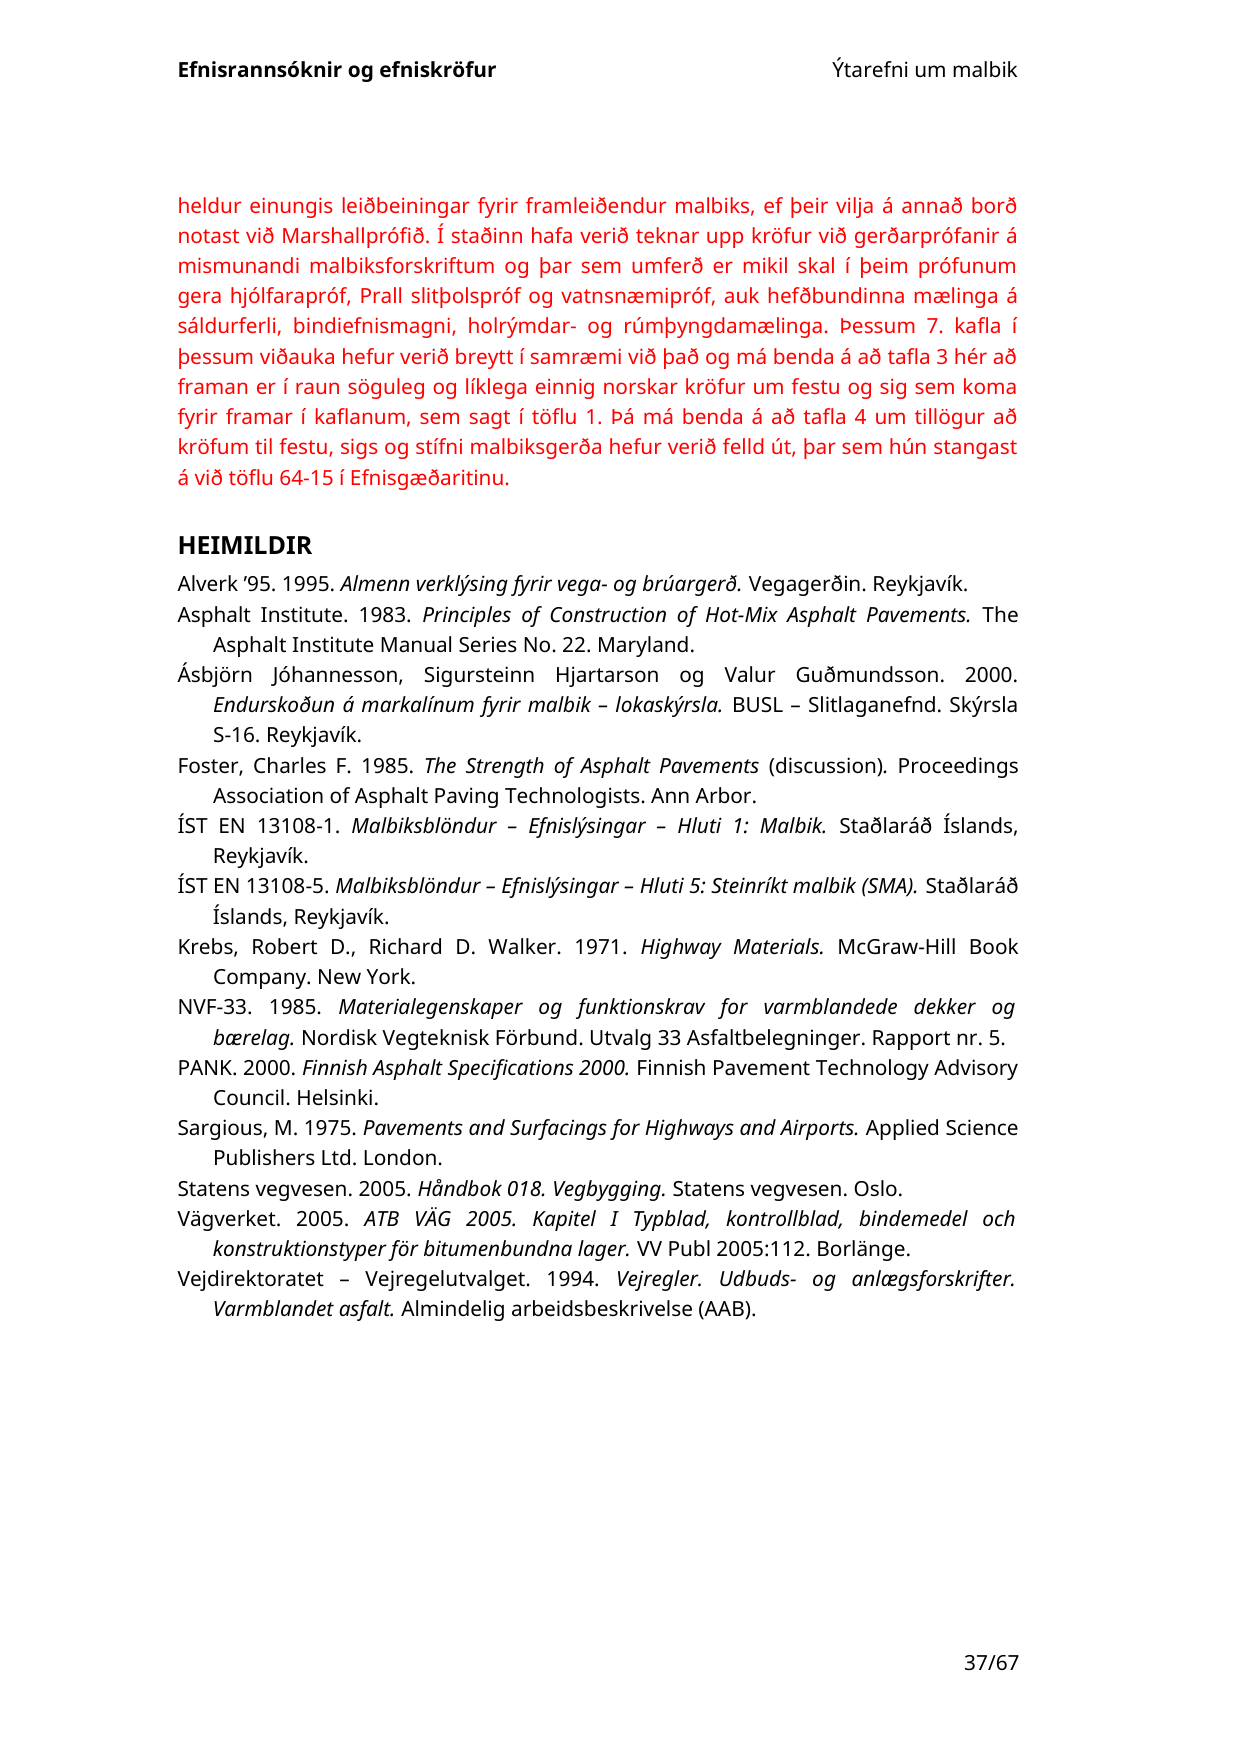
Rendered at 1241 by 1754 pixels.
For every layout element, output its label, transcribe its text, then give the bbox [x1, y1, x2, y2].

text ÍST EN 13108-1. Malbiksblöndur – Efnislýsingar – Hluti 1: Malbik. Staðlaráð Íslands, Reykjavík. [177, 809, 1019, 870]
text Ásbjörn Jóhannesson, Sigursteinn Hjartarson og Valur Guðmundsson. 2000. Endurskoðun á markalínum fyrir malbik – lokaskýrsla. BUSL – Slitlaganefnd. Skýrsla S-16. Reykjavík. [177, 658, 1019, 749]
text Statens vegvesen. 2005. Håndbok 018. Vegbygging. Statens vegvesen. Oslo. [177, 1172, 1019, 1202]
text Asphalt Institute. 1983. Principles of Construction of Hot-Mix Asphalt Pavements. The Asphalt Institute Manual Series No. 22. Maryland. [177, 598, 1019, 658]
text Alverk ’95. 1995. Almenn verklýsing fyrir vega- og brúargerð. Vegagerðin. Reykjavík. [177, 568, 1019, 598]
text Vägverket. 2005. ATB VÄG 2005. Kapitel I Typblad, kontrollblad, bindemedel och konstruktionstyper för bitumenbundna lager. VV Publ 2005:112. Borlänge. [177, 1202, 1019, 1263]
text Foster, Charles F. 1985. The Strength of Asphalt Pavements (discussion). Proceedings Association of Asphalt Paving Technologists. Ann Arbor. [177, 749, 1019, 809]
text NVF-33. 1985. Materialegenskaper og funktionskrav for varmblandede dekker og bærelag. Nordisk Vegteknisk Förbund. Utvalg 33 Asfaltbelegninger. Rapport nr. 5. [177, 991, 1019, 1051]
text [177, 189, 1019, 491]
text ÍST EN 13108-5. Malbiksblöndur – Efnislýsingar – Hluti 5: Steinríkt malbik (SMA). Staðlaráð Íslands, Reykjavík. [177, 870, 1019, 930]
text PANK. 2000. Finnish Asphalt Specifications 2000. Finnish Pavement Technology Advisory Council. Helsinki. [177, 1051, 1019, 1112]
text Krebs, Robert D., Richard D. Walker. 1971. Highway Materials. McGraw-Hill Book Company. New York. [177, 930, 1019, 991]
text Vejdirektoratet – Vejregelutvalget. 1994. Vejregler. Udbuds- og anlægsforskrifter. Varmblandet asfalt. Almindelig arbeidsbeskrivelse (AAB). [177, 1263, 1019, 1323]
text HEIMILDIR [177, 527, 1019, 562]
text Sargious, M. 1975. Pavements and Surfacings for Highways and Airports. Applied Science Publishers Ltd. London. [177, 1112, 1019, 1172]
